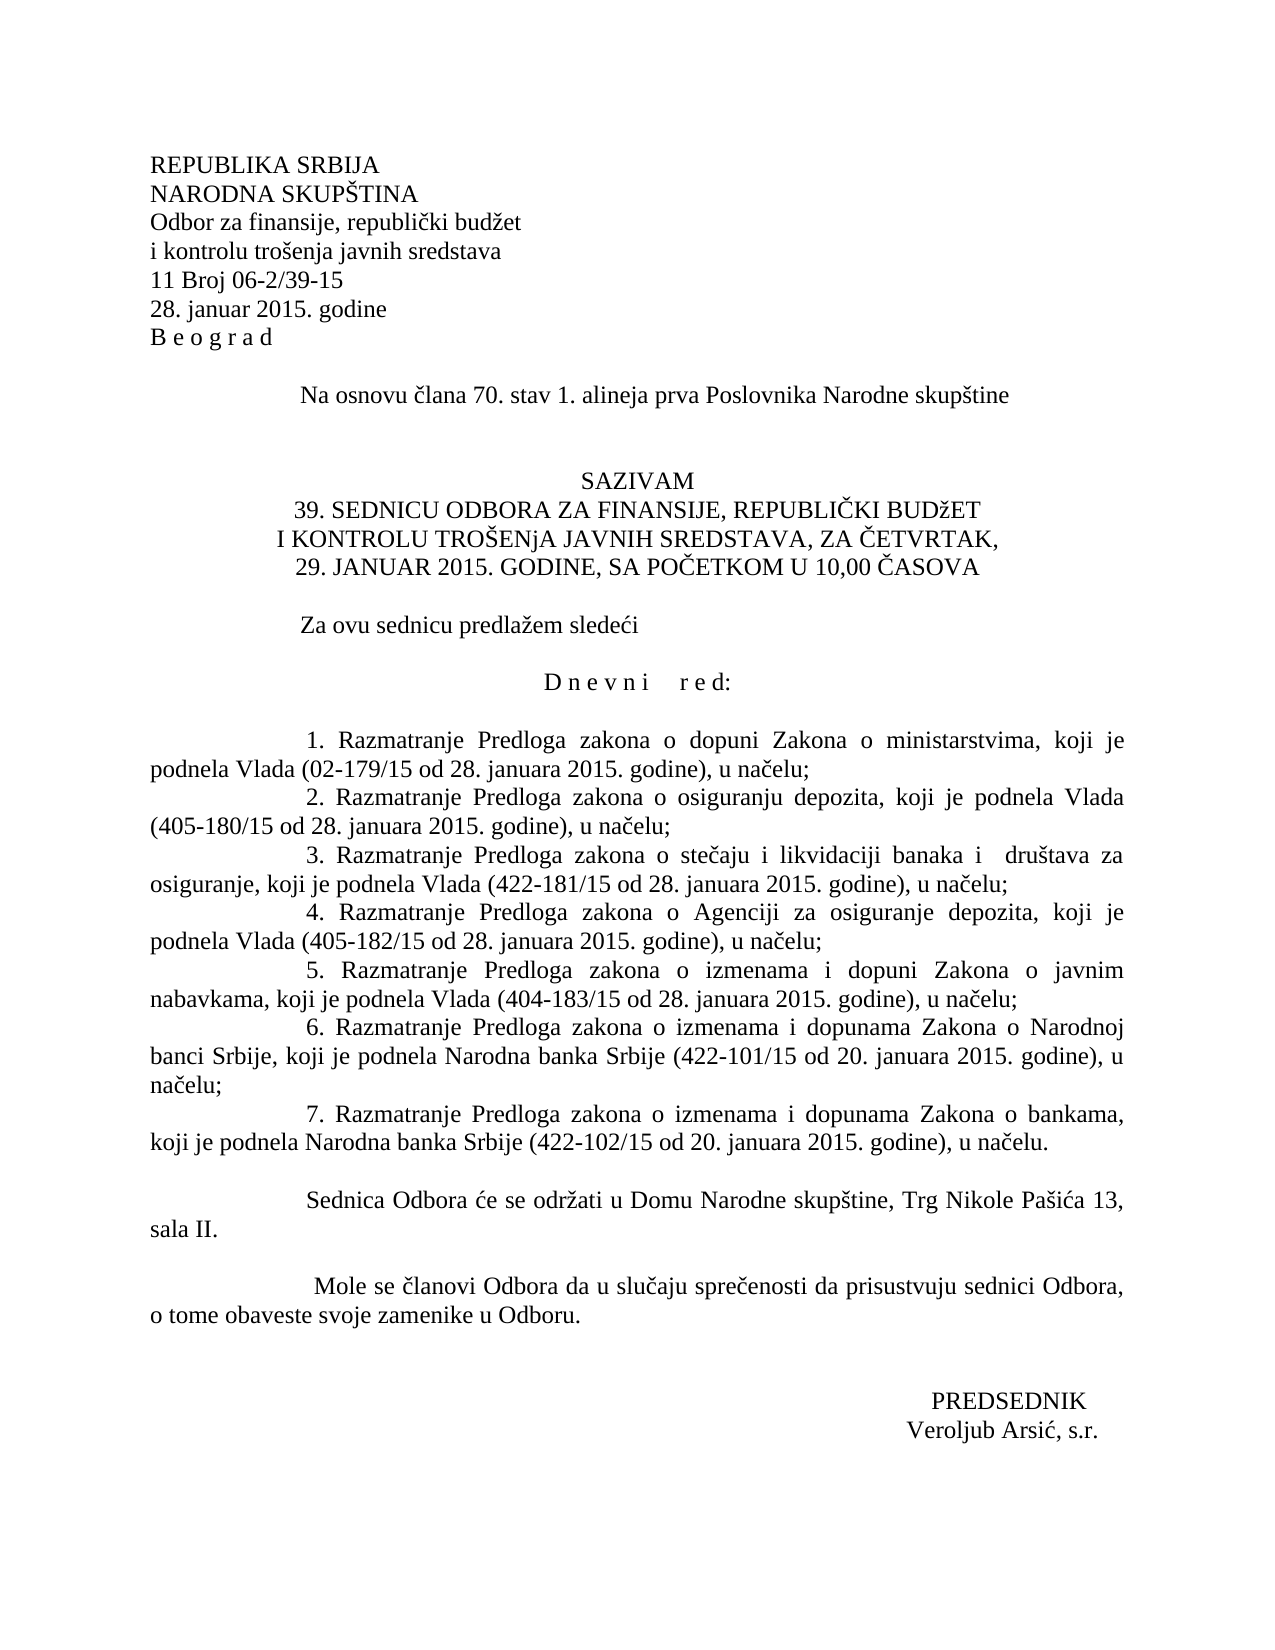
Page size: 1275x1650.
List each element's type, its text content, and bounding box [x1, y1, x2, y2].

text 28. januar 2015. godine [150, 294, 1125, 322]
text 2. Razmatranje Predloga zakona o osiguranju depozita, koji je podnela Vlada (405-180/15 od 28. januara 2015. godine), u načelu; [150, 782, 1125, 840]
text i kontrolu trošenja javnih sredstava [150, 236, 1125, 265]
text 6. Razmatranje Predloga zakona o izmenama i dopunama Zakona o Narodnoj banci Srbije, koji je podnela Narodna banka Srbije (422-101/15 od 20. januara 2015. godine), u načelu; [150, 1012, 1125, 1099]
text I KONTROLU TROŠENjA JAVNIH SREDSTAVA, ZA ČETVRTAK, [150, 524, 1125, 552]
text Sednica Odbora će se održati u Domu Narodne skupštine, Trg Nikole Pašića 13, sala II. [150, 1185, 1125, 1242]
text B e o g r a d [150, 322, 1125, 351]
text 3. Razmatranje Predloga zakona o stečaju i likvidaciji banaka i društava za osiguranje, koji je podnela Vlada (422-181/15 od 28. januara 2015. godine), u načelu; [150, 840, 1125, 897]
text Veroljub Arsić, s.r. [225, 1415, 1125, 1444]
text PREDSEDNIK [225, 1386, 1125, 1415]
text 29. JANUAR 2015. GODINE, SA POČETKOM U 10,00 ČASOVA [150, 552, 1125, 581]
text NARODNA SKUPŠTINA [150, 179, 1125, 207]
text Mole se članovi Odbora da u slučaju sprečenosti da prisustvuju sednici Odbora, o tome obaveste svoje zamenike u Odboru. [150, 1271, 1125, 1329]
text Za ovu sednicu predlažem sledeći [150, 610, 1125, 639]
text SAZIVAM [150, 466, 1125, 495]
text 1. Razmatranje Predloga zakona o dopuni Zakona o ministarstvima, koji je podnela Vlada (02-179/15 od 28. januara 2015. godine), u načelu; [150, 725, 1125, 782]
text 4. Razmatranje Predloga zakona o Agenciji za osiguranje depozita, koji je podnela Vlada (405-182/15 od 28. januara 2015. godine), u načelu; [150, 897, 1125, 955]
text 39. SEDNICU ODBORA ZA FINANSIJE, REPUBLIČKI BUDžET [150, 495, 1125, 524]
text 7. Razmatranje Predloga zakona o izmenama i dopunama Zakona o bankama, koji je podnela Narodna banka Srbije (422-102/15 od 20. januara 2015. godine), u načelu. [150, 1099, 1125, 1156]
text D n e v n i r e d: [150, 667, 1125, 696]
text Odbor za finansije, republički budžet [150, 207, 1125, 236]
text Na osnovu člana 70. stav 1. alineja prva Poslovnika Narodne skupštine [150, 380, 1125, 409]
text 5. Razmatranje Predloga zakona o izmenama i dopuni Zakona o javnim nabavkama, koji je podnela Vlada (404-183/15 od 28. januara 2015. godine), u načelu; [150, 955, 1125, 1012]
text REPUBLIKA SRBIJA [150, 150, 1125, 179]
text 11 Broj 06-2/39-15 [150, 265, 1125, 294]
